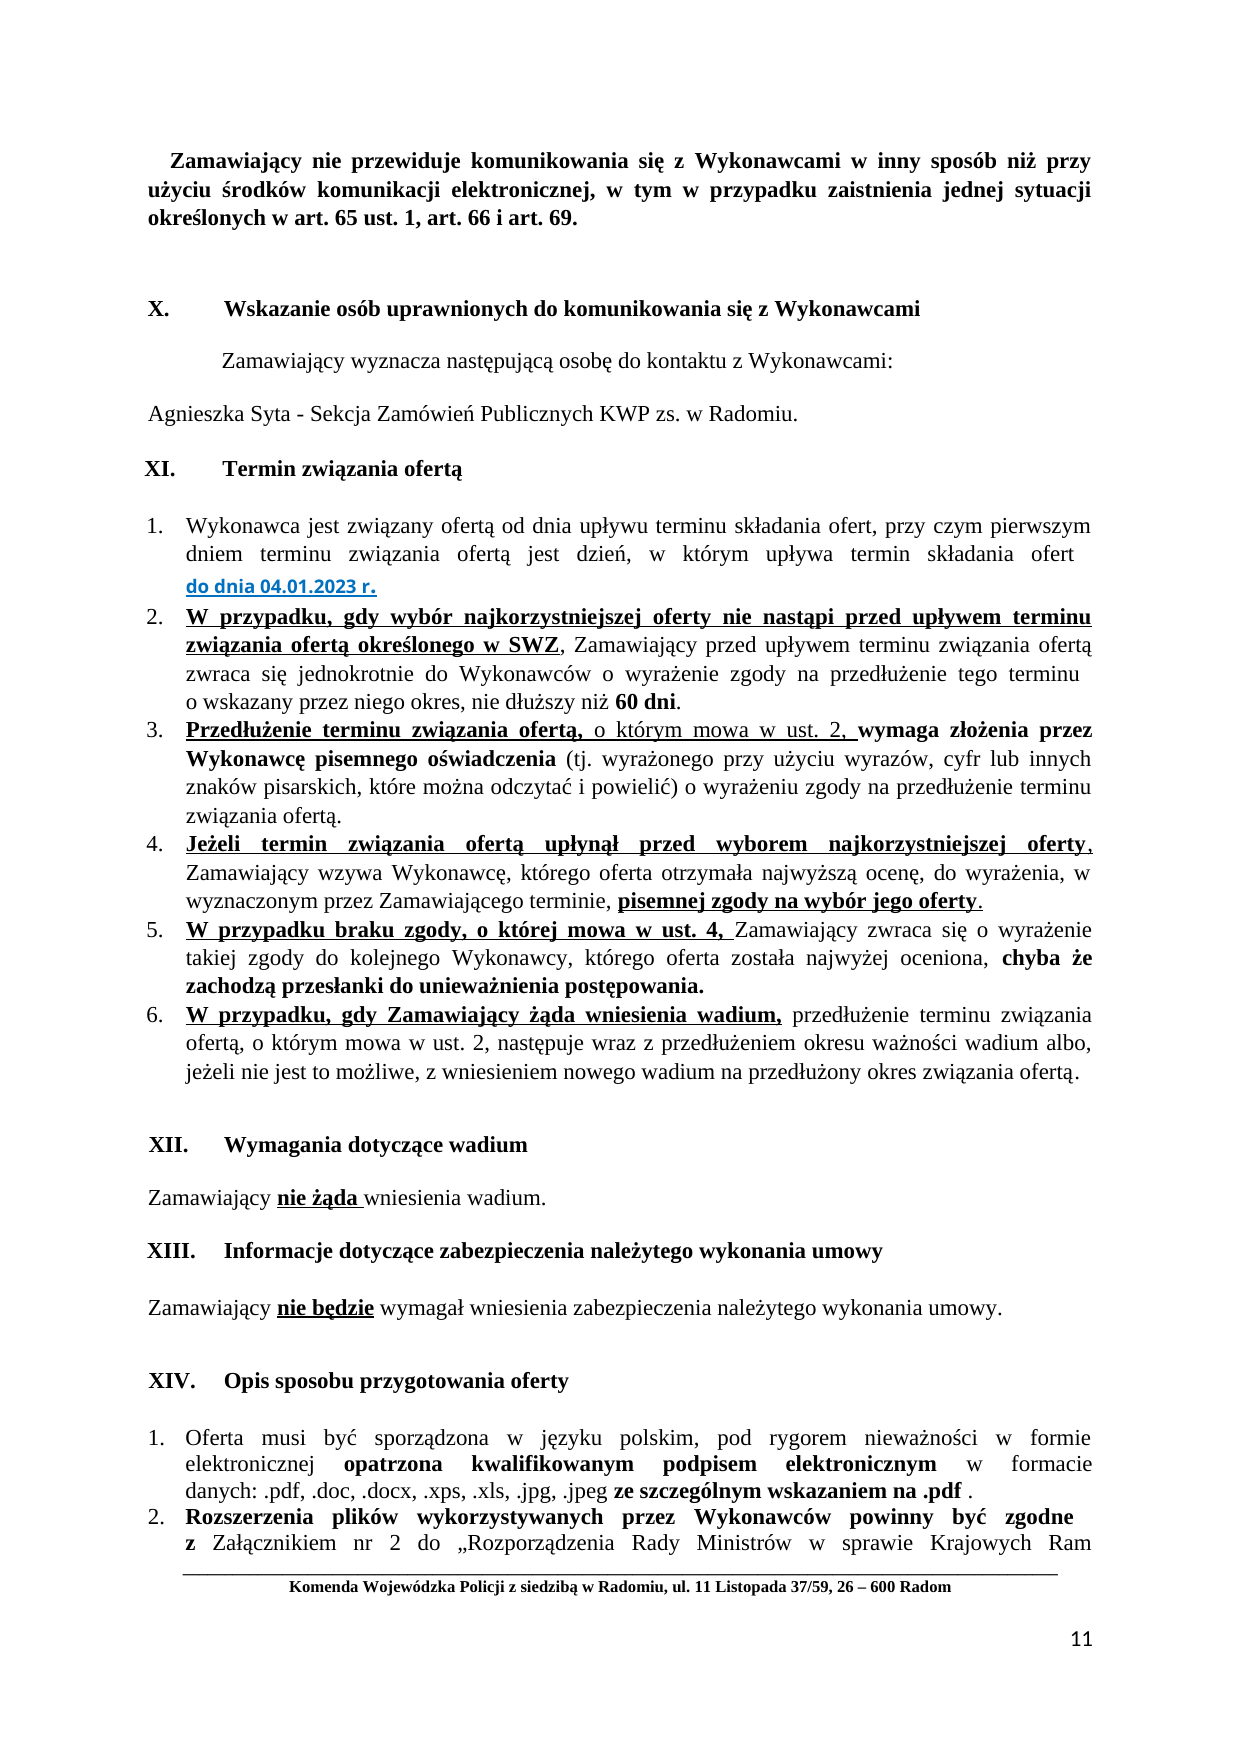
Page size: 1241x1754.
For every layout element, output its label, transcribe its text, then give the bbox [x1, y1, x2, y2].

text Zamawiający nie będzie wymagał wniesienia zabezpieczenia należytego wykonania umowy. [148, 1294, 1093, 1320]
list W przypadku braku zgody, o której mowa w ust. 4, Zamawiający zwraca się o wyrażenie takiej zgody do kolejnego Wykonawcy, którego oferta została najwyżej oceniona, chyba że zachodzą przesłanki do unieważnienia postępowania. [146, 916, 1093, 999]
list Oferta musi być sporządzona w języku polskim, pod rygorem nieważności w formie elektronicznej opatrzona kwalifikowanym podpisem elektronicznym w formacie danych: .pdf, .doc, .docx, .xps, .xls, .jpg, .jpeg ze szczególnym wskazaniem na .pdf . [148, 1424, 1093, 1503]
list W przypadku, gdy wybór najkorzystniejszej oferty nie nastąpi przed upływem terminu związania ofertą określonego w SWZ, Zamawiający przed upływem terminu związania ofertą zwraca się jednokrotnie do Wykonawców o wyrażenie zgody na przedłużenie tego terminu o wskazany przez niego okres, nie dłuższy niż 60 dni. [146, 603, 1093, 714]
list Opis sposobu przygotowania oferty [196, 1367, 1093, 1393]
list Jeżeli termin związania ofertą upłynął przed wyborem najkorzystniejszej oferty, Zamawiający wzywa Wykonawcę, którego oferta otrzymała najwyższą ocenę, do wyrażenia, w wyznaczonym przez Zamawiającego terminie, pisemnej zgody na wybór jego oferty. [146, 830, 1093, 913]
list Termin związania ofertą [175, 455, 1093, 481]
text Agnieszka Syta - Sekcja Zamówień Publicznych KWP zs. w Radomiu. [148, 400, 1093, 426]
list Wymagania dotyczące wadium [188, 1131, 1093, 1158]
list Wykonawca jest związany ofertą od dnia upływu terminu składania ofert, przy czym pierwszym dniem terminu związania ofertą jest dzień, w którym upływa termin składania ofert do dnia 04.01.2023 r. [146, 512, 1093, 600]
list Przedłużenie terminu związania ofertą, o którym mowa w ust. 2, wymaga złożenia przez Wykonawcę pisemnego oświadczenia (tj. wyrażonego przy użyciu wyrazów, cyfr lub innych znaków pisarskich, które można odczytać i powielić) o wyrażeniu zgody na przedłużenie terminu związania ofertą. [146, 717, 1093, 828]
text Zamawiający wyznacza następującą osobę do kontaktu z Wykonawcami: [148, 347, 1093, 374]
list Informacje dotyczące zabezpieczenia należytego wykonania umowy [196, 1237, 1093, 1263]
list Wskazanie osób uprawnionych do komunikowania się z Wykonawcami [169, 295, 1093, 321]
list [148, 1503, 1093, 1556]
text Zamawiający nie przewiduje komunikowania się z Wykonawcami w inny sposób niż przy użyciu środków komunikacji elektronicznej, w tym w przypadku zaistnienia jednej sytuacji określonych w art. 65 ust. 1, art. 66 i art. 69. [148, 148, 1093, 231]
text Zamawiający nie żąda wniesienia wadium. [148, 1184, 1093, 1210]
list W przypadku, gdy Zamawiający żąda wniesienia wadium, przedłużenie terminu związania ofertą, o którym mowa w ust. 2, następuje wraz z przedłużeniem okresu ważności wadium albo, jeżeli nie jest to możliwe, z wniesieniem nowego wadium na przedłużony okres związania ofertą. [146, 1001, 1093, 1084]
